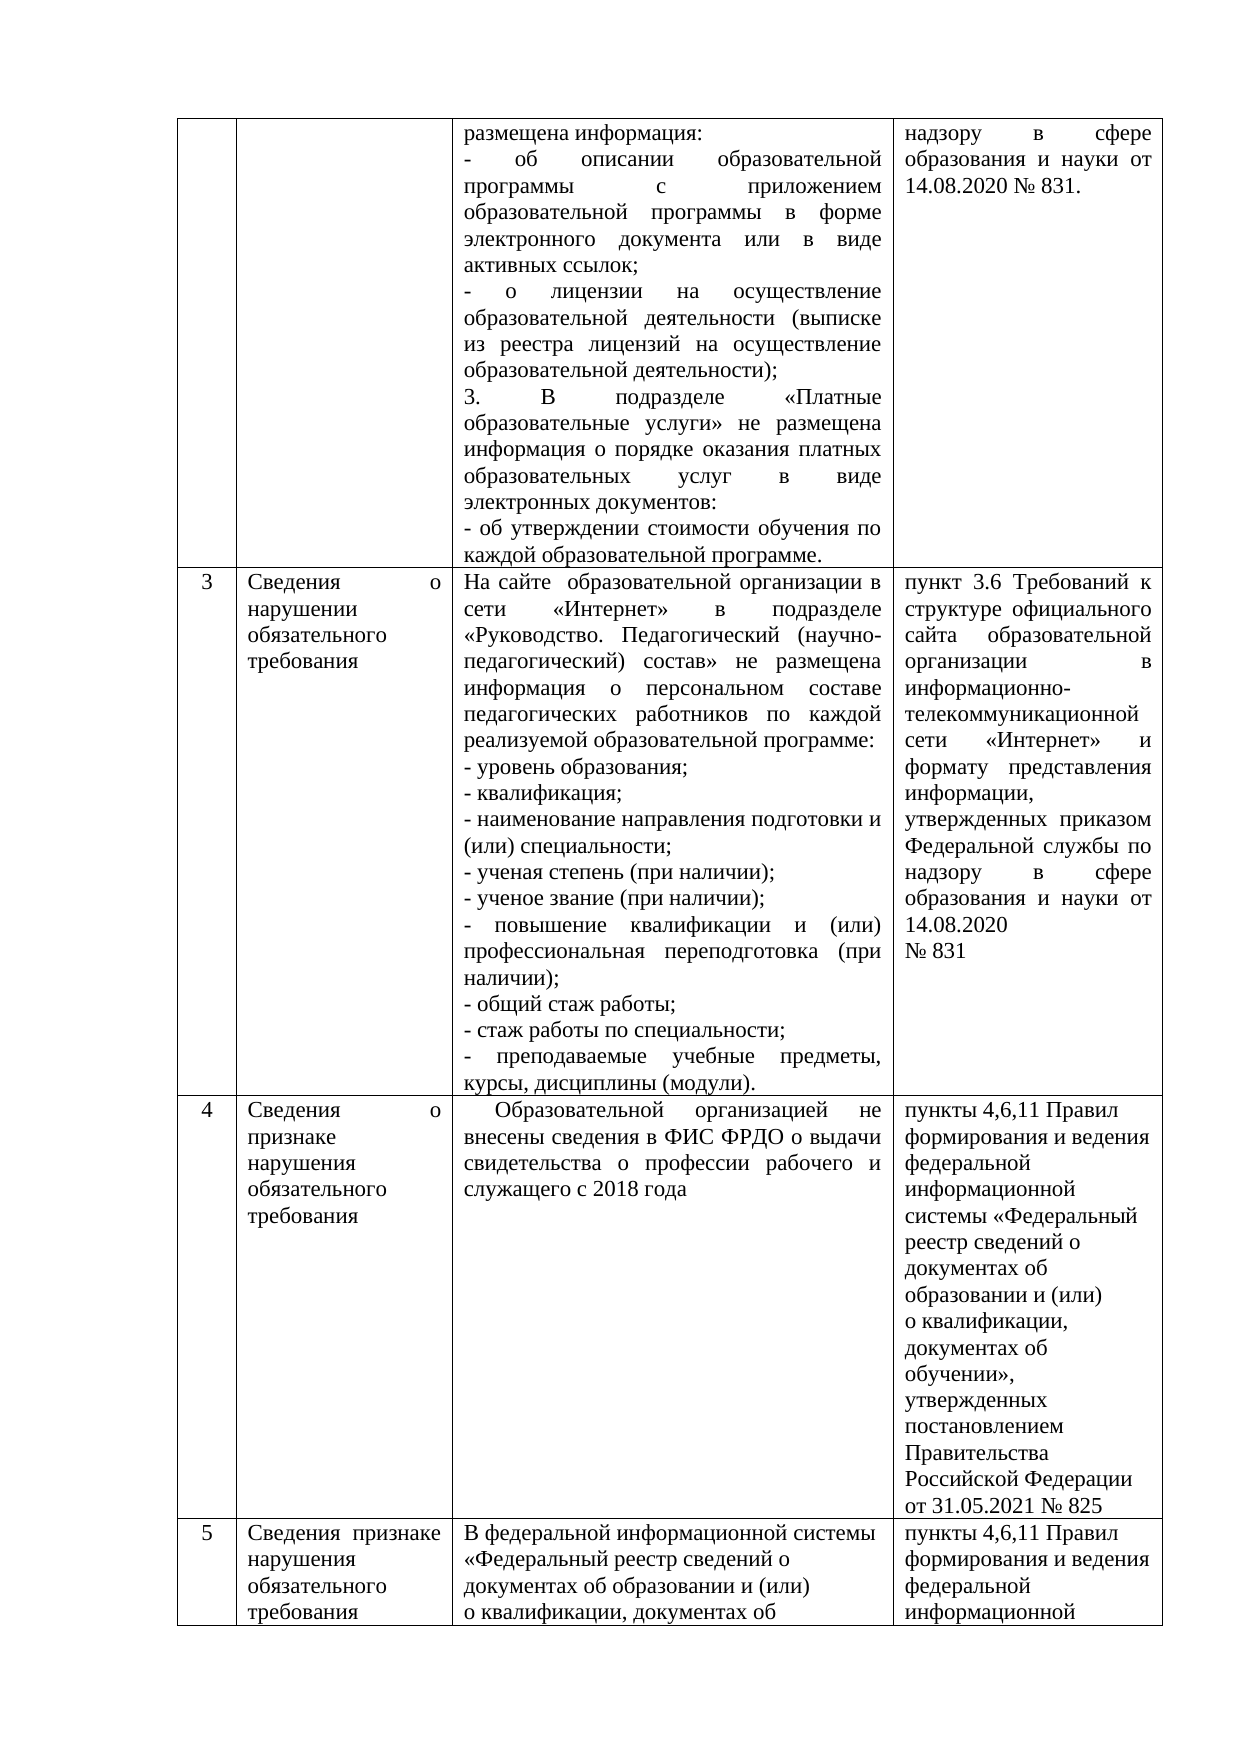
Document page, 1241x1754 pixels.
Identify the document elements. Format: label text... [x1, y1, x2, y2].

table_cell На сайте образовательной организации в сети «Интернет» в подразделе «Руководство. Педагогический (научно-педагогический) состав» не размещена информация о персональном составе педагогических работников по каждой реализуемой образовательной программе: - уровень образования; - квалификация; - наименование направления подготовки и (или) специальности; - ученая степень (при наличии); - ученое звание (при наличии); - повышение квалификации и (или) профессиональная переподготовка (при наличии); - общий стаж работы; - стаж работы по специальности; - преподаваемые учебные предметы, курсы, дисциплины (модули). [453, 568, 893, 1095]
table_cell 5 [178, 1519, 236, 1624]
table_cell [237, 1519, 452, 1624]
table_cell 2 [178, 119, 236, 567]
table_cell 4 [178, 1096, 236, 1518]
table_cell 3 [178, 568, 236, 1095]
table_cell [894, 1519, 1162, 1624]
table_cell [237, 119, 452, 567]
table_cell Образовательной организацией не внесены сведения в ФИС ФРДО о выдачи свидетельства о профессии рабочего и служащего с 2018 года [453, 1096, 893, 1518]
table_cell пункт 3.6 Требований к структуре официального сайта образовательной организации в информационно-телекоммуникационной сети «Интернет» и формату представления информации, утвержденных приказом Федеральной службы по надзору в сфере образования и науки от 14.08.2020 № 831 [894, 568, 1162, 1095]
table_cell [453, 1519, 893, 1624]
table_cell Сведения о признаке нарушения обязательного требования [237, 1096, 452, 1518]
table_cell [453, 119, 893, 567]
table_cell Сведения о нарушении обязательного требования [237, 568, 452, 1095]
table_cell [894, 119, 1162, 567]
